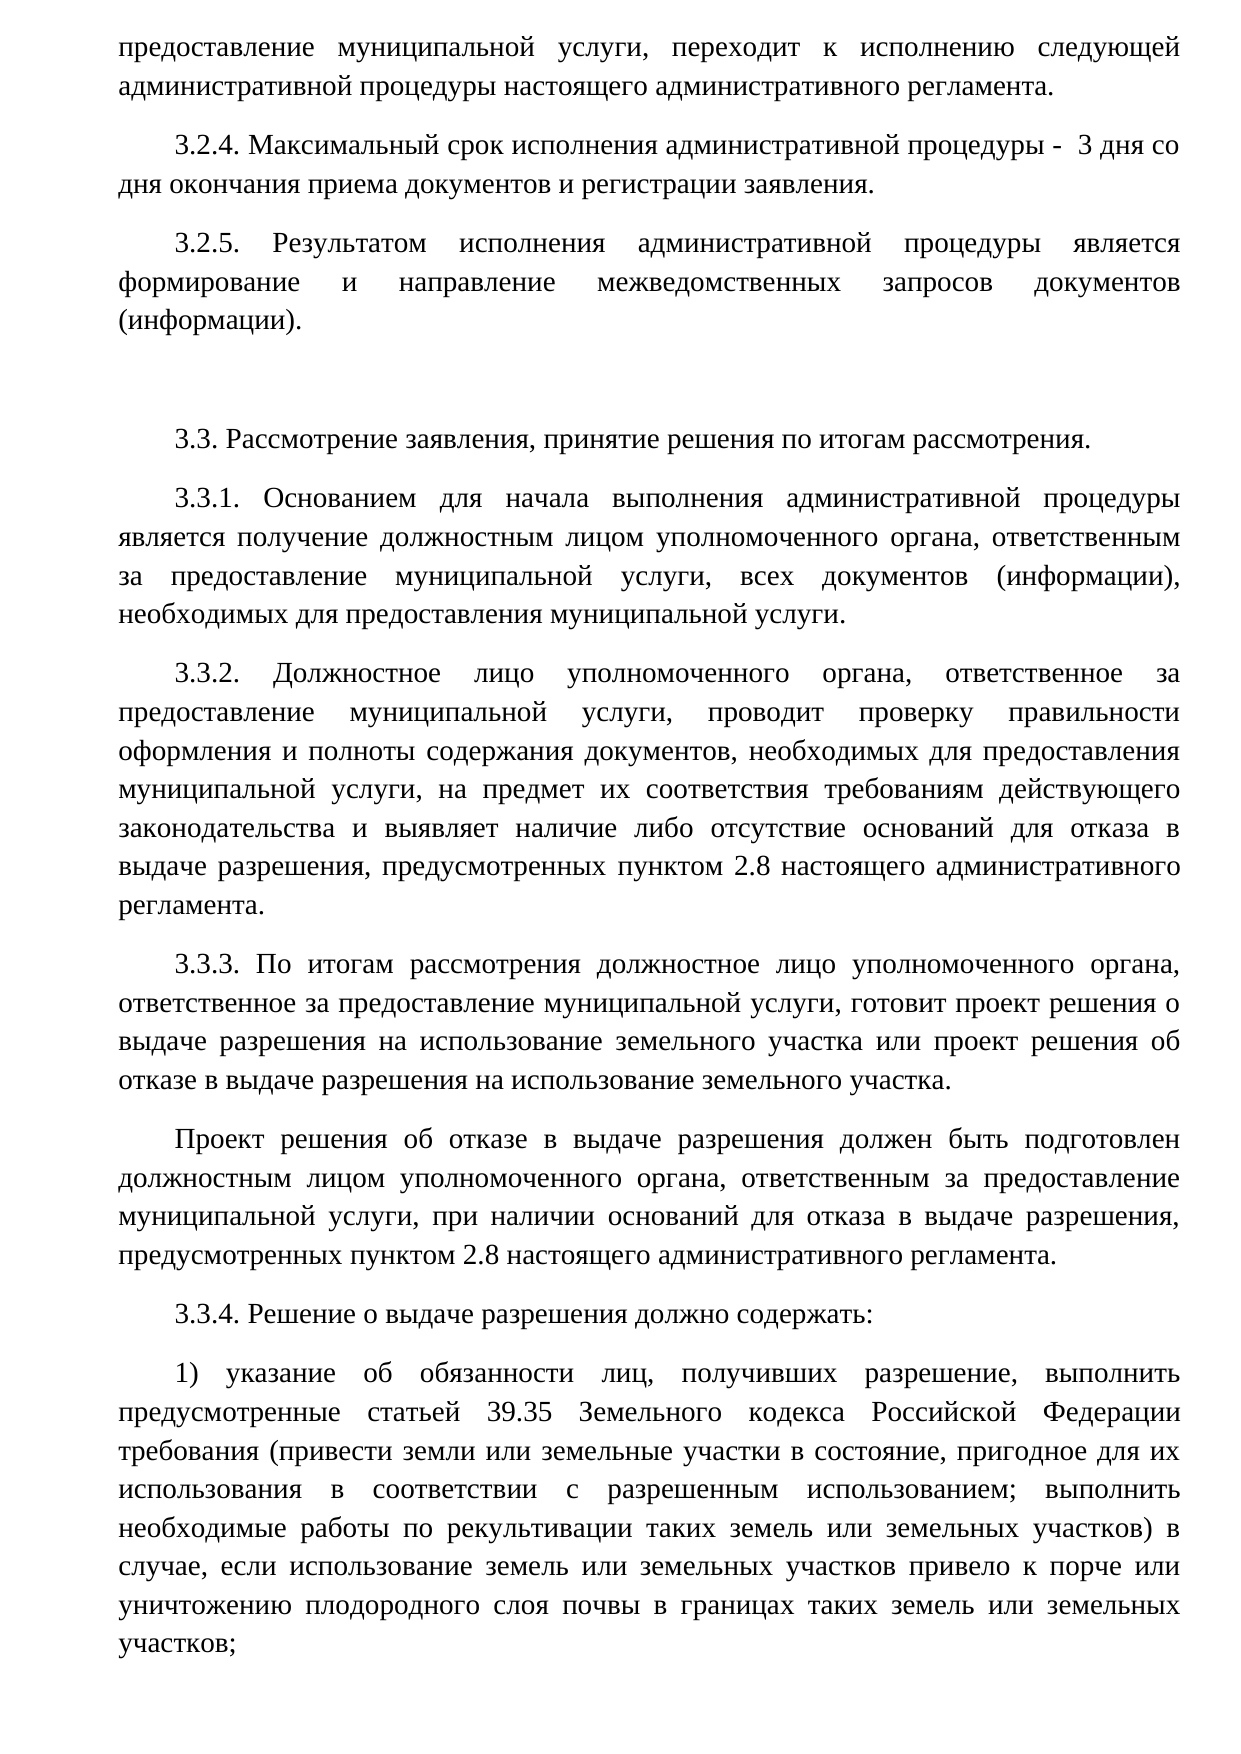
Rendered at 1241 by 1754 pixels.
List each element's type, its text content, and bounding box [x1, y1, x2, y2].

text 3.2.5. Результатом исполнения административной процедуры является формирование и направление межведомственных запросов документов (информации). [118, 225, 1181, 336]
text 3.3.3. По итогам рассмотрения должностное лицо уполномоченного органа, ответственное за предоставление муниципальной услуги, готовит проект решения о выдаче разрешения на использование земельного участка или проект решения об отказе в выдаче разрешения на использование земельного участка. [118, 946, 1181, 1095]
text 3.3.1. Основанием для начала выполнения административной процедуры является получение должностным лицом уполномоченного органа, ответственным за предоставление муниципальной услуги, всех документов (информации), необходимых для предоставления муниципальной услуги. [118, 481, 1181, 630]
text 3.3.2. Должностное лицо уполномоченного органа, ответственное за предоставление муниципальной услуги, проводит проверку правильности оформления и полноты содержания документов, необходимых для предоставления муниципальной услуги, на предмет их соответствия требованиям действующего законодательства и выявляет наличие либо отсутствие оснований для отказа в выдаче разрешения, предусмотренных пунктом 2.8 настоящего административного регламента. [118, 656, 1181, 920]
text 1) указание об обязанности лиц, получивших разрешение, выполнить предусмотренные статьей 39.35 Земельного кодекса Российской Федерации требования (привести земли или земельные участки в состояние, пригодное для их использования в соответствии с разрешенным использованием; выполнить необходимые работы по рекультивации таких земель или земельных участков) в случае, если использование земель или земельных участков привело к порче или уничтожению плодородного слоя почвы в границах таких земель или земельных участков; [118, 1356, 1181, 1659]
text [118, 29, 1181, 102]
text 3.3. Рассмотрение заявления, принятие решения по итогам рассмотрения. [118, 421, 1181, 455]
text 3.2.4. Максимальный срок исполнения административной процедуры - 3 дня со дня окончания приема документов и регистрации заявления. [118, 127, 1181, 199]
text Проект решения об отказе в выдаче разрешения должен быть подготовлен должностным лицом уполномоченного органа, ответственным за предоставление муниципальной услуги, при наличии оснований для отказа в выдаче разрешения, предусмотренных пунктом 2.8 настоящего административного регламента. [118, 1121, 1181, 1270]
text 3.3.4. Решение о выдаче разрешения должно содержать: [118, 1296, 1181, 1330]
